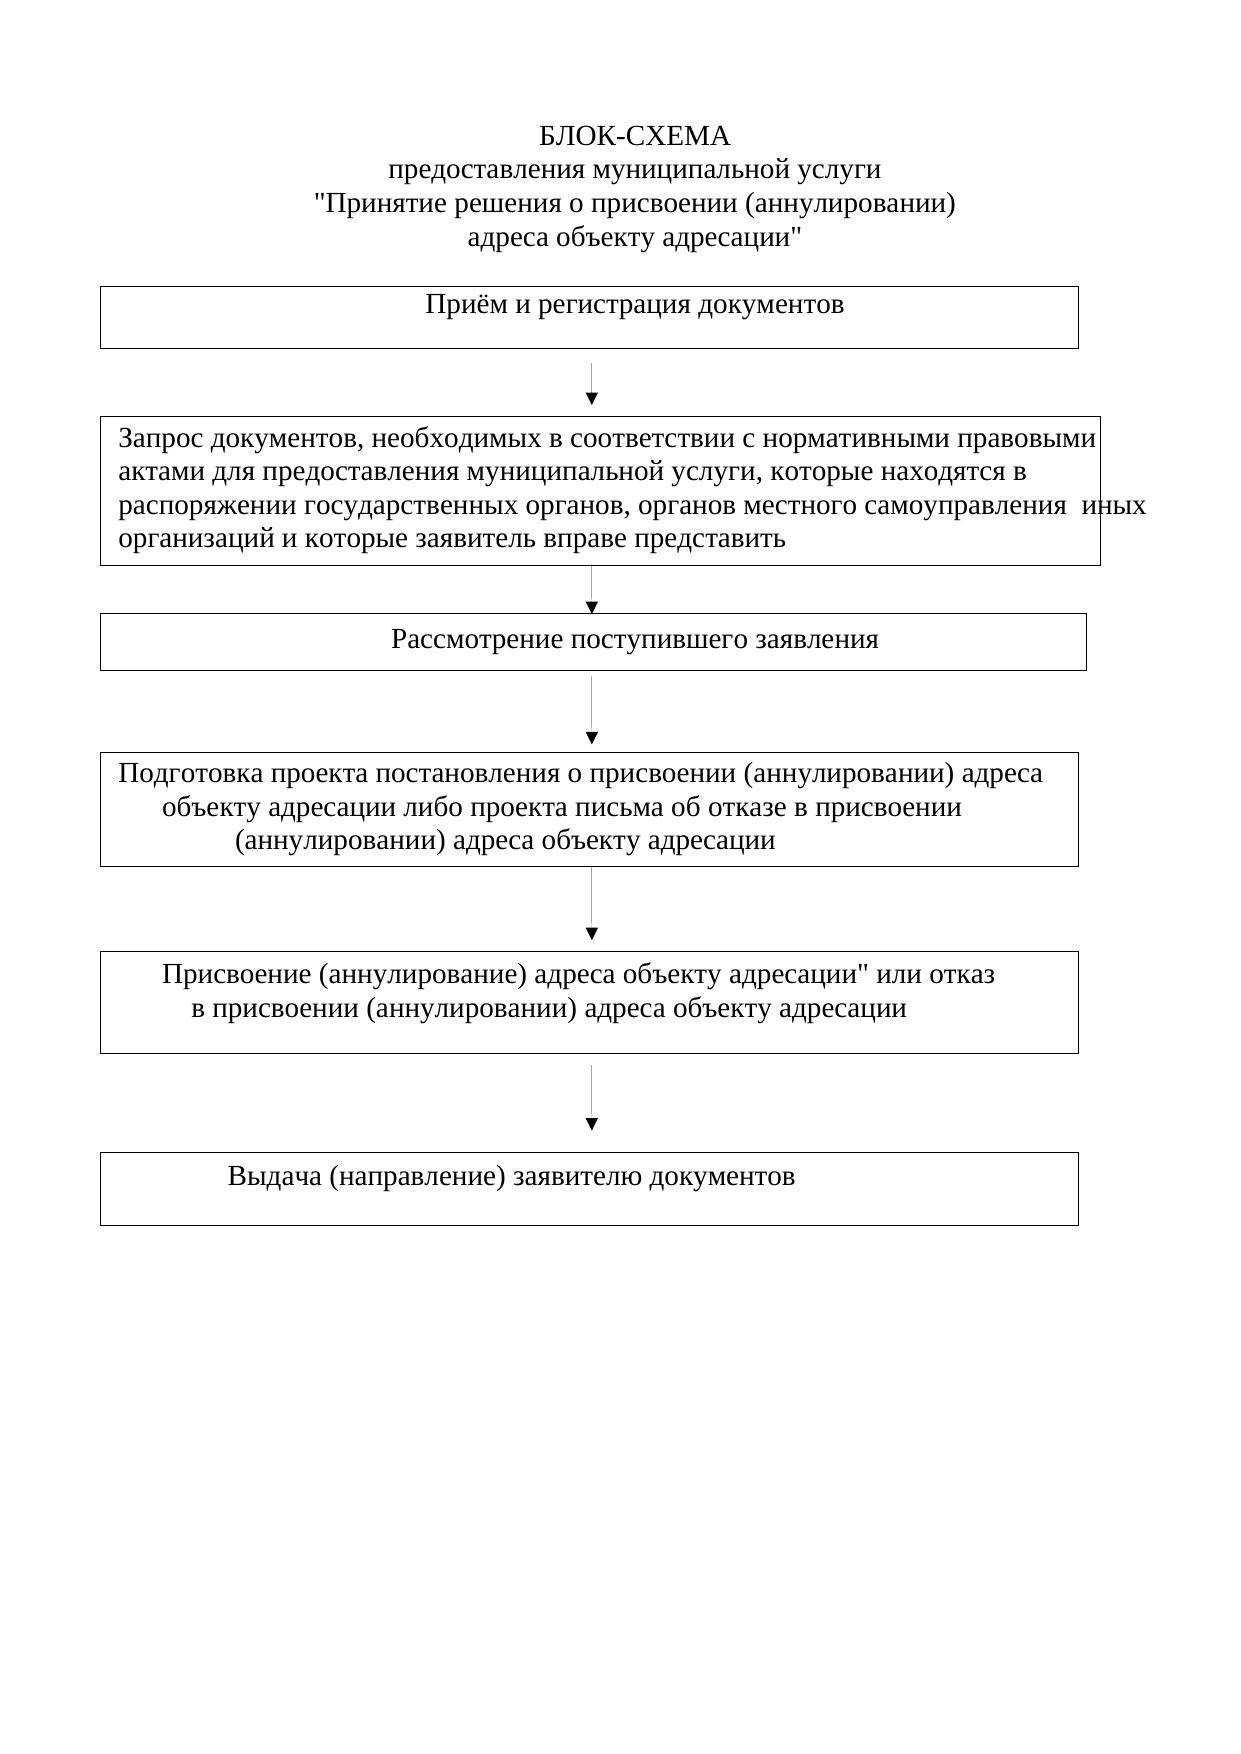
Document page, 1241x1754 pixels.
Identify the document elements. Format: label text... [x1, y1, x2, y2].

text Подготовка проекта постановления о присвоении (аннулировании) адреса [118, 755, 1152, 789]
text Рассмотрение поступившего заявления [118, 621, 1152, 655]
text в присвоении (аннулировании) адреса объекту адресации [118, 990, 1152, 1024]
text Выдача (направление) заявителю документов [118, 1158, 1152, 1191]
text Присвоение (аннулирование) адреса объекту адресации" или отказ [118, 957, 1152, 990]
text адреса объекту адресации" [118, 219, 1152, 252]
text предоставления муниципальной услуги [118, 152, 1152, 185]
text Запрос документов, необходимых в соответствии с нормативными правовыми актами для предоставления муниципальной услуги, которые находятся в распоряжении государственных органов, органов местного самоуправления иных организаций и которые заявитель вправе представить [118, 420, 1152, 554]
text Приём и регистрация документов [118, 286, 1152, 319]
text "Принятие решения о присвоении (аннулировании) [118, 185, 1152, 219]
text объекту адресации либо проекта письма об отказе в присвоении [118, 789, 1152, 822]
text (аннулировании) адреса объекту адресации [118, 822, 1152, 856]
text БЛОК-СХЕМА [118, 118, 1152, 152]
